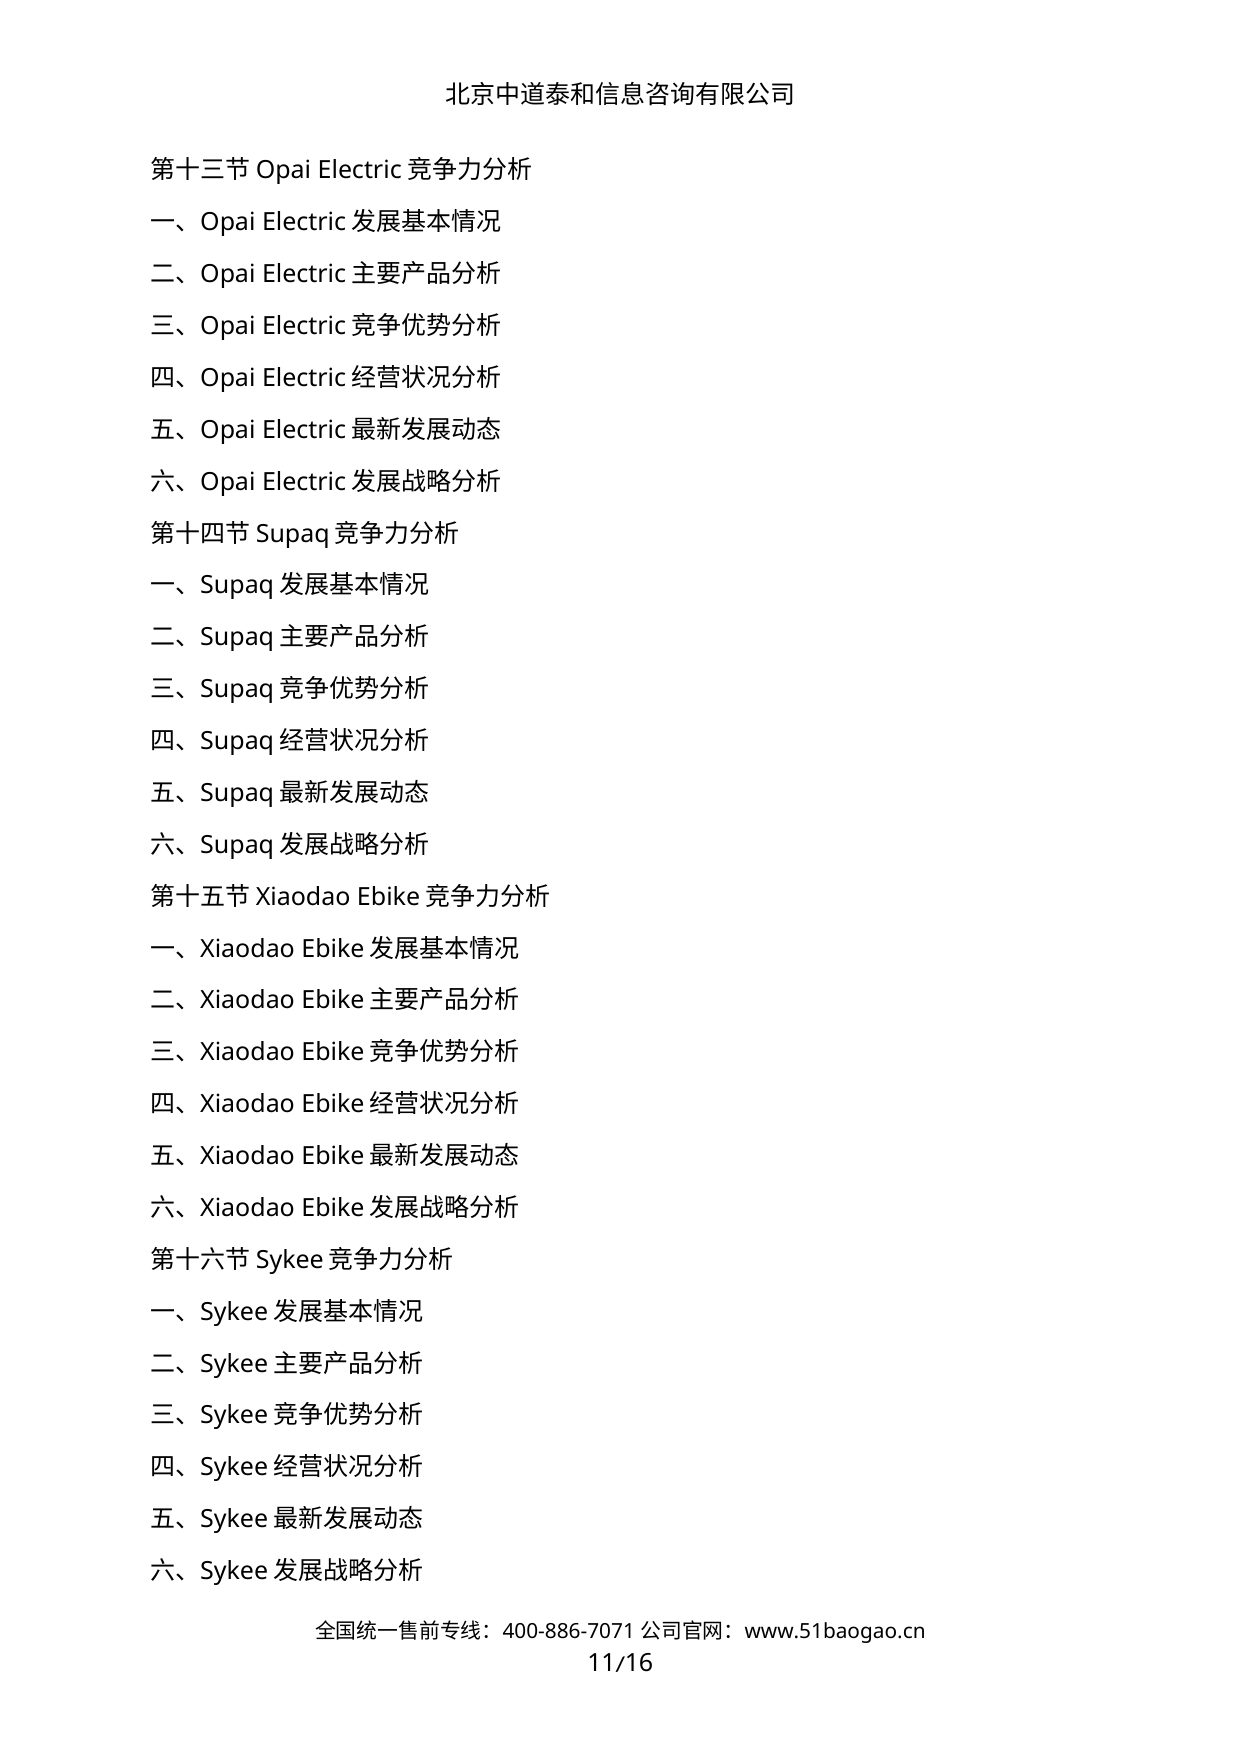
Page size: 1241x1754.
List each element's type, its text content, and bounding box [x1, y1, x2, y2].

text 一、Opai Electric发展基本情况 [150, 202, 1090, 238]
text 五、Opai Electric最新发展动态 [150, 409, 1090, 446]
text 四、Supaq经营状况分析 [150, 721, 1090, 757]
text 二、Supaq主要产品分析 [150, 617, 1090, 653]
text 四、Opai Electric经营状况分析 [150, 357, 1090, 394]
text 三、Opai Electric竞争优势分析 [150, 306, 1090, 342]
text 六、Opai Electric发展战略分析 [150, 461, 1090, 497]
text 六、Xiaodao Ebike发展战略分析 [150, 1187, 1090, 1224]
text 第十六节 Sykee竞争力分析 [150, 1239, 1090, 1276]
text 四、Sykee经营状况分析 [150, 1447, 1090, 1483]
text 第十三节 Opai Electric竞争力分析 [150, 150, 1090, 186]
text 一、Sykee发展基本情况 [150, 1291, 1090, 1327]
text 六、Supaq发展战略分析 [150, 824, 1090, 861]
text 五、Supaq最新发展动态 [150, 772, 1090, 809]
text 五、Xiaodao Ebike最新发展动态 [150, 1136, 1090, 1172]
text 二、Xiaodao Ebike主要产品分析 [150, 980, 1090, 1016]
text 第十四节 Supaq竞争力分析 [150, 513, 1090, 549]
text 三、Sykee竞争优势分析 [150, 1395, 1090, 1431]
text 二、Sykee主要产品分析 [150, 1343, 1090, 1379]
text 第十五节 Xiaodao Ebike竞争力分析 [150, 876, 1090, 912]
text 六、Sykee发展战略分析 [150, 1551, 1090, 1587]
text 一、Xiaodao Ebike发展基本情况 [150, 928, 1090, 964]
text 一、Supaq发展基本情况 [150, 565, 1090, 601]
text 二、Opai Electric主要产品分析 [150, 254, 1090, 290]
text 三、Supaq竞争优势分析 [150, 669, 1090, 705]
text 五、Sykee最新发展动态 [150, 1499, 1090, 1535]
text 三、Xiaodao Ebike竞争优势分析 [150, 1032, 1090, 1068]
text 四、Xiaodao Ebike经营状况分析 [150, 1084, 1090, 1120]
